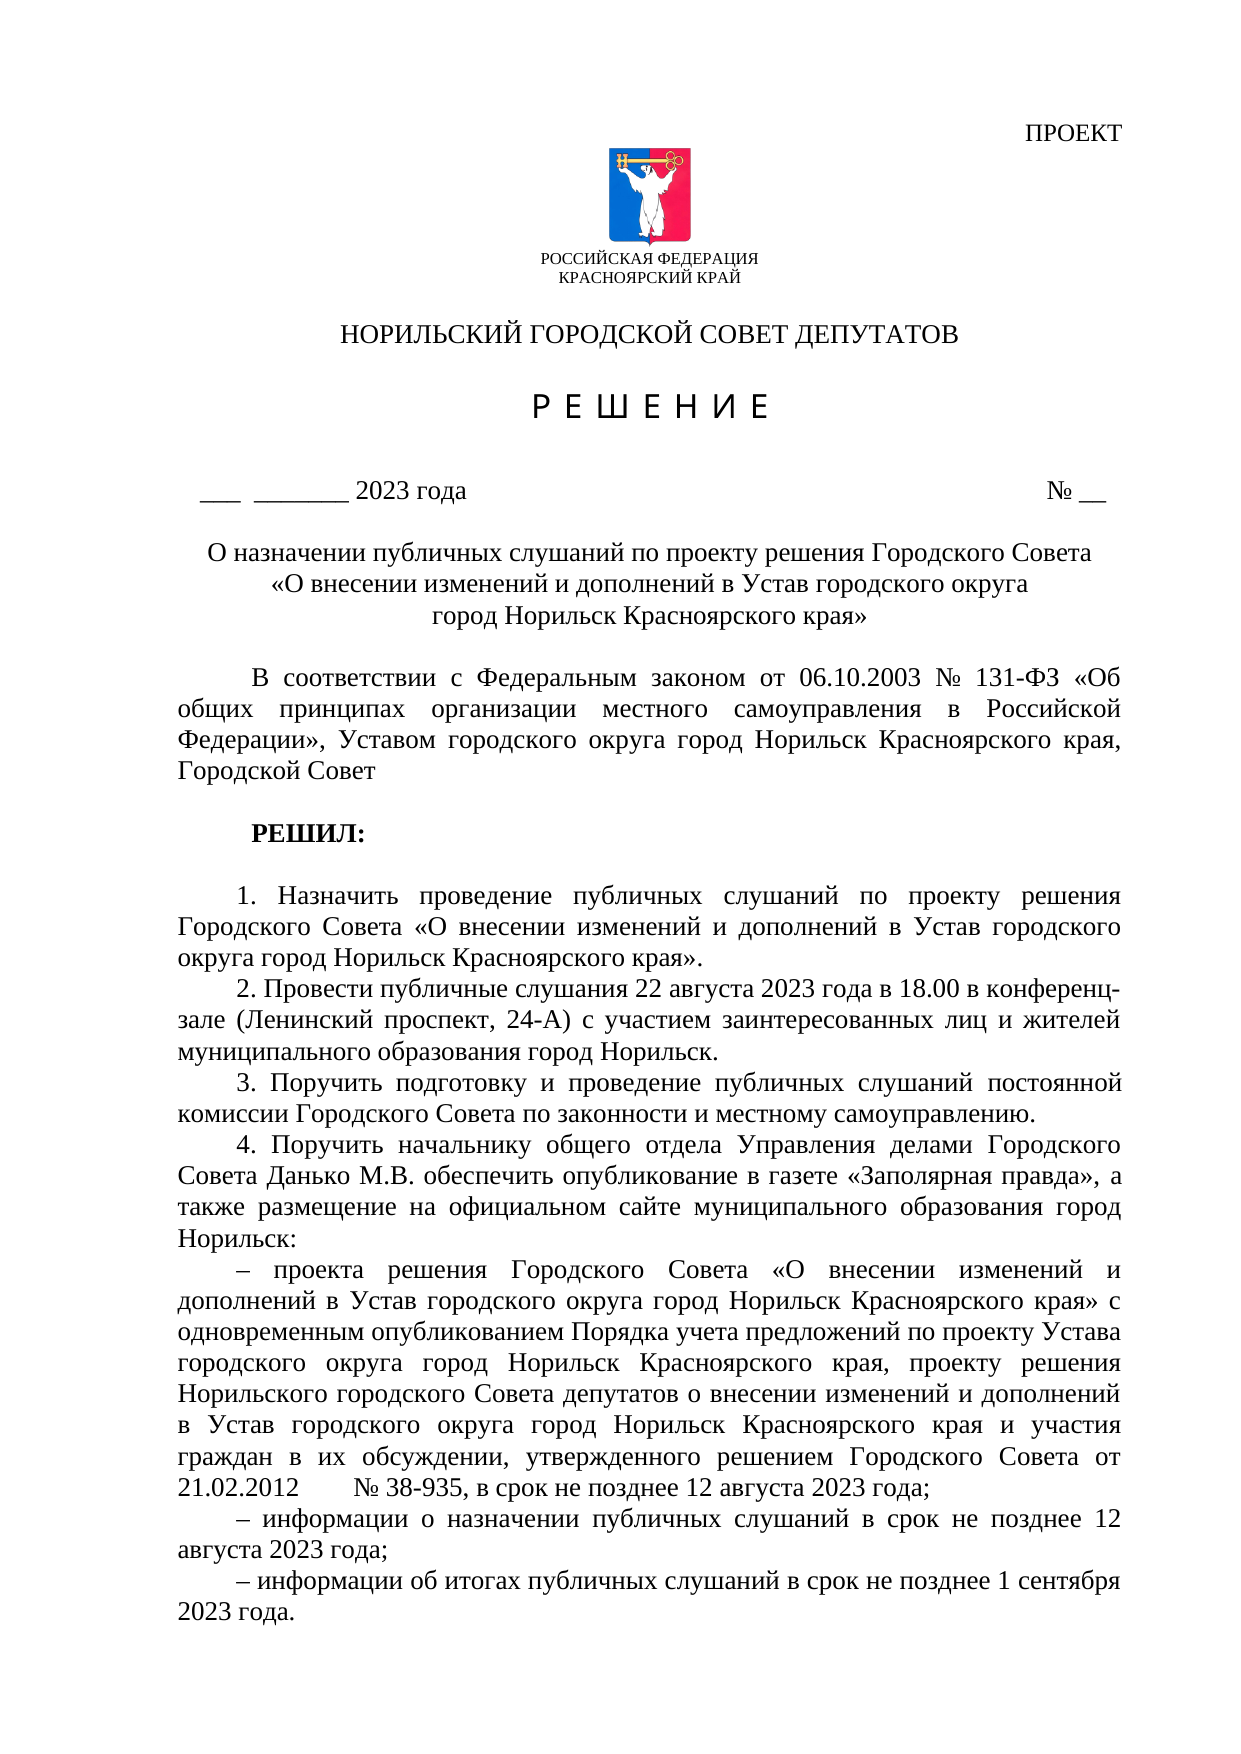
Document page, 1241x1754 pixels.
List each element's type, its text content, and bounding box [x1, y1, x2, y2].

text Р Е Ш Е Н И Е [177, 383, 1122, 429]
text – информации о назначении публичных слушаний в срок не позднее 12 августа 2023 года; [177, 1502, 1122, 1564]
text 2. Провести публичные слушания 22 августа 2023 года в 18.00 в конференц-зале (Ленинский проспект, 24-А) с участием заинтересованных лиц и жителей муниципального образования город Норильск. [177, 972, 1122, 1066]
text 1. Назначить проведение публичных слушаний по проекту решения Городского Совета «О внесении изменений и дополнений в Устав городского округа город Норильск Красноярского края». [177, 879, 1122, 972]
text – информации об итогах публичных слушаний в срок не позднее 1 сентября 2023 года. [177, 1564, 1122, 1627]
text – проекта решения Городского Совета «О внесении изменений и дополнений в Устав городского округа город Норильск Красноярского края» с одновременным опубликованием Порядка учета предложений по проекту Устава городского округа город Норильск Красноярского края, проекту решения Норильского городского Совета депутатов о внесении изменений и дополнений в Устав городского округа город Норильск Красноярского края и участия граждан в их обсуждении, утвержденного решением Городского Совета от 21.02.2012 № 38-935, в срок не позднее 12 августа 2023 года; [177, 1253, 1122, 1502]
table_header № __ [657, 474, 1122, 505]
text РОССИЙСКАЯ ФЕДЕРАЦИЯ [177, 249, 1122, 268]
text КРАСНОЯРСКИЙ КРАЙ [177, 268, 1122, 287]
table_header ___ _______ 2023 года [189, 474, 657, 505]
text город Норильск Красноярского края» [177, 599, 1122, 630]
text 4. Поручить начальнику общего отдела Управления делами Городского Совета Данько М.В. обеспечить опубликование в газете «Заполярная правда», а также размещение на официальном сайте муниципального образования город Норильск: [177, 1128, 1122, 1253]
text О назначении публичных слушаний по проекту решения Городского Совета «О внесении изменений и дополнений в Устав городского округа [177, 536, 1122, 599]
text 3. Поручить подготовку и проведение публичных слушаний постоянной комиссии Городского Совета по законности и местному самоуправлению. [177, 1066, 1122, 1128]
text В соответствии с Федеральным законом от 06.10.2003 № 131-ФЗ «Об общих принципах организации местного самоуправления в Российской Федерации», Уставом городского округа город Норильск Красноярского края, Городской Совет [177, 661, 1122, 786]
text ПРОЕКТ [177, 118, 1122, 147]
text РЕШИЛ: [177, 817, 1122, 848]
picture [607, 146, 693, 249]
text НОРИЛЬСКИЙ ГОРОДСКОЙ СОВЕТ ДЕПУТАТОВ [177, 318, 1122, 349]
